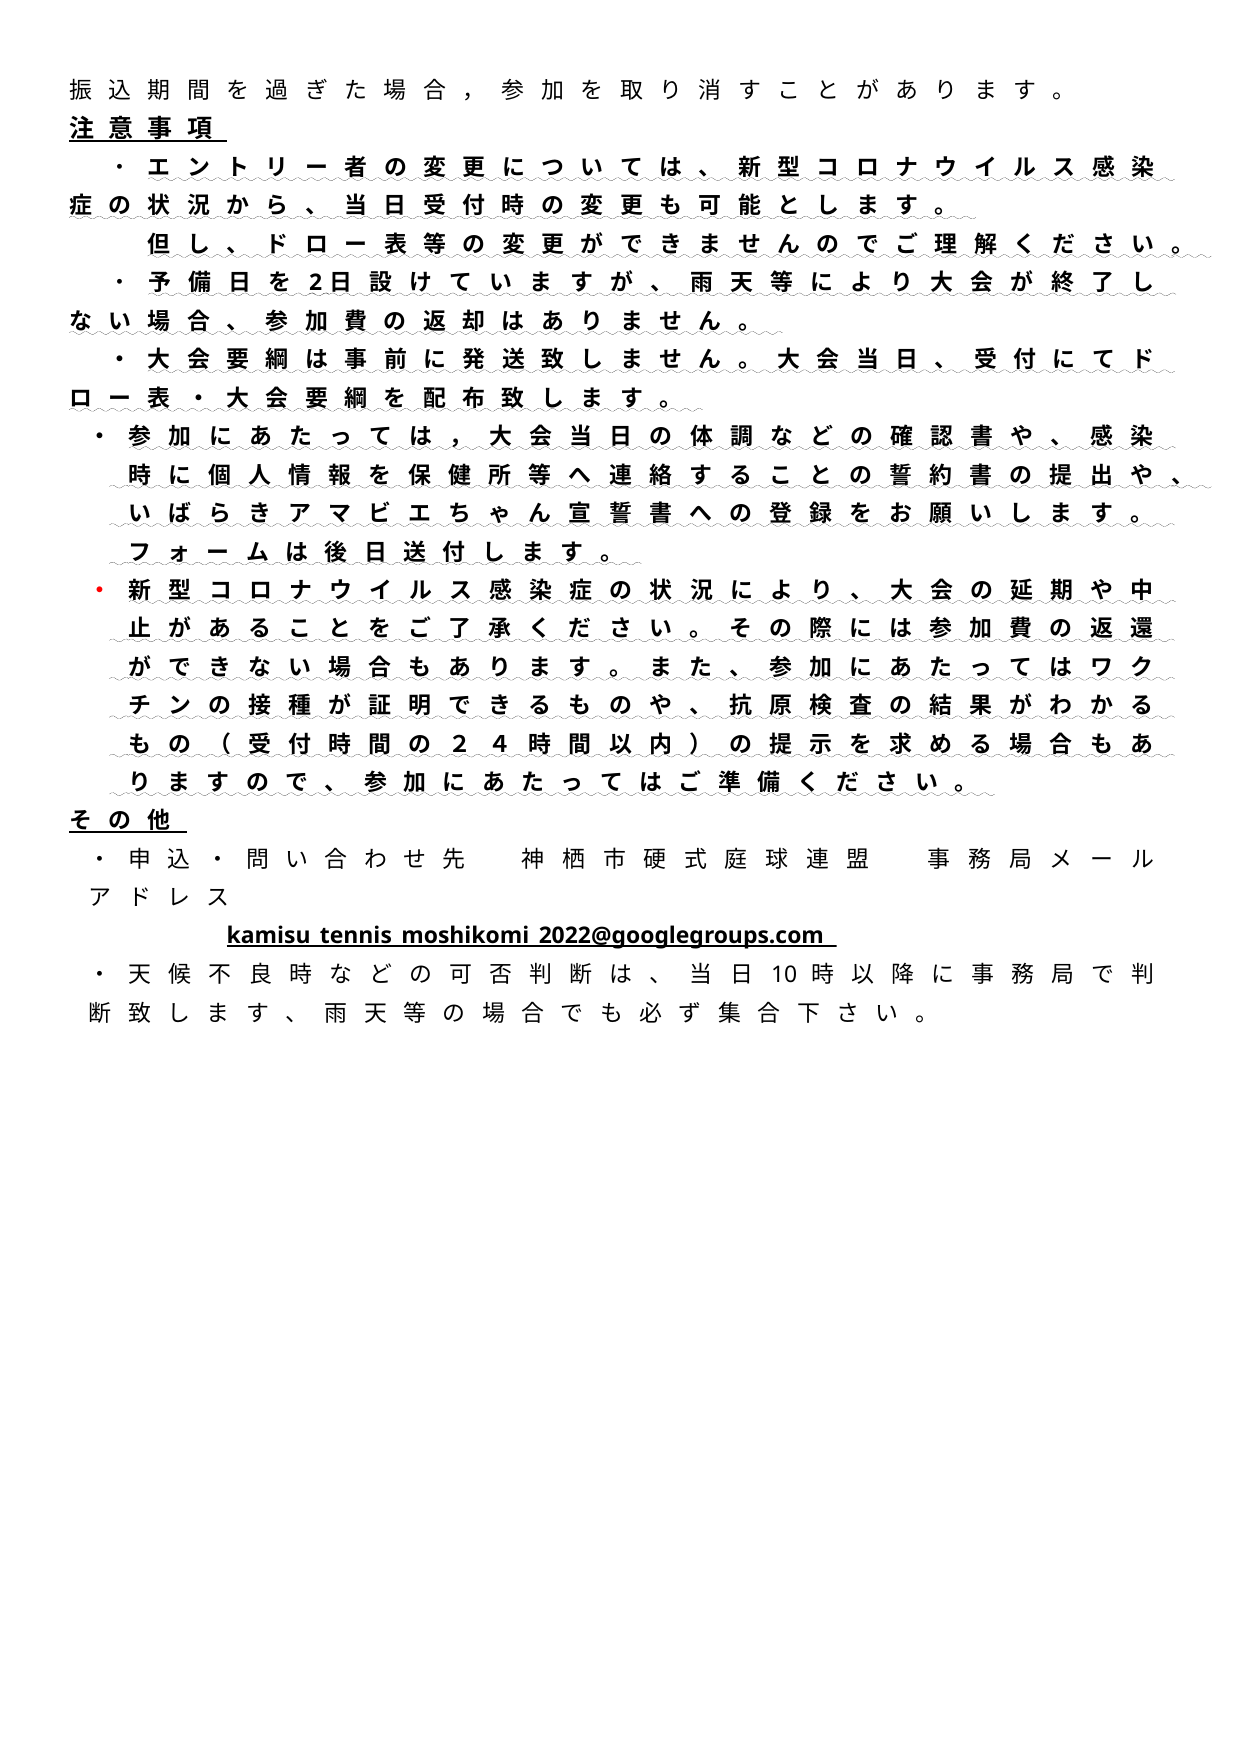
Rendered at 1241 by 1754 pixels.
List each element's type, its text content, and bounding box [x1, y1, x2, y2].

text ・天候不良時などの可否判断は、当日10時以降に事務局で判断致します、雨天等の場合でも必ず集合下さい。 [88, 953, 1171, 1030]
text ・新型コロナウイルス感染症の状況により、大会の延期や中止があることをご了承ください。その際には参加費の返還ができない場合もあります。また、参加にあたってはワクチンの接種が証明できるものや、抗原検査の結果がわかるもの（受付時間の２４時間以内）の提示を求める場合もありますので、参加にあたってはご準備ください。 [88, 569, 1171, 800]
text 但し、ドロー表等の変更ができませんのでご理解ください。 [69, 223, 1171, 262]
text ・参加にあたっては，大会当日の体調などの確認書や、感染時に個人情報を保健所等へ連絡することの誓約書の提出や、いばらきアマビエちゃん宣誓書への登録をお願いします。フォームは後日送付します。 [88, 415, 1171, 569]
text ・予備日を2日設けていますが、雨天等により大会が終了しない場合、参加費の返却はありません。 [69, 262, 1171, 338]
text ・大会要綱は事前に発送致しません。大会当日、受付にてドロー表・大会要綱を配布致します。 [69, 338, 1171, 415]
text 注意事項 [69, 108, 1171, 146]
text ・申込・問い合わせ先 神栖市硬式庭球連盟 事務局メールアドレス [88, 838, 1171, 915]
text 振込期間を過ぎた場合，参加を取り消すことがあります。 [69, 31, 1171, 108]
text kamisu_tennis_moshikomi_2022@googlegroups.com [88, 915, 1171, 953]
text その他 [69, 800, 1171, 838]
text ・エントリー者の変更については、新型コロナウイルス感染症の状況から、当日受付時の変更も可能とします。 [69, 146, 1171, 223]
